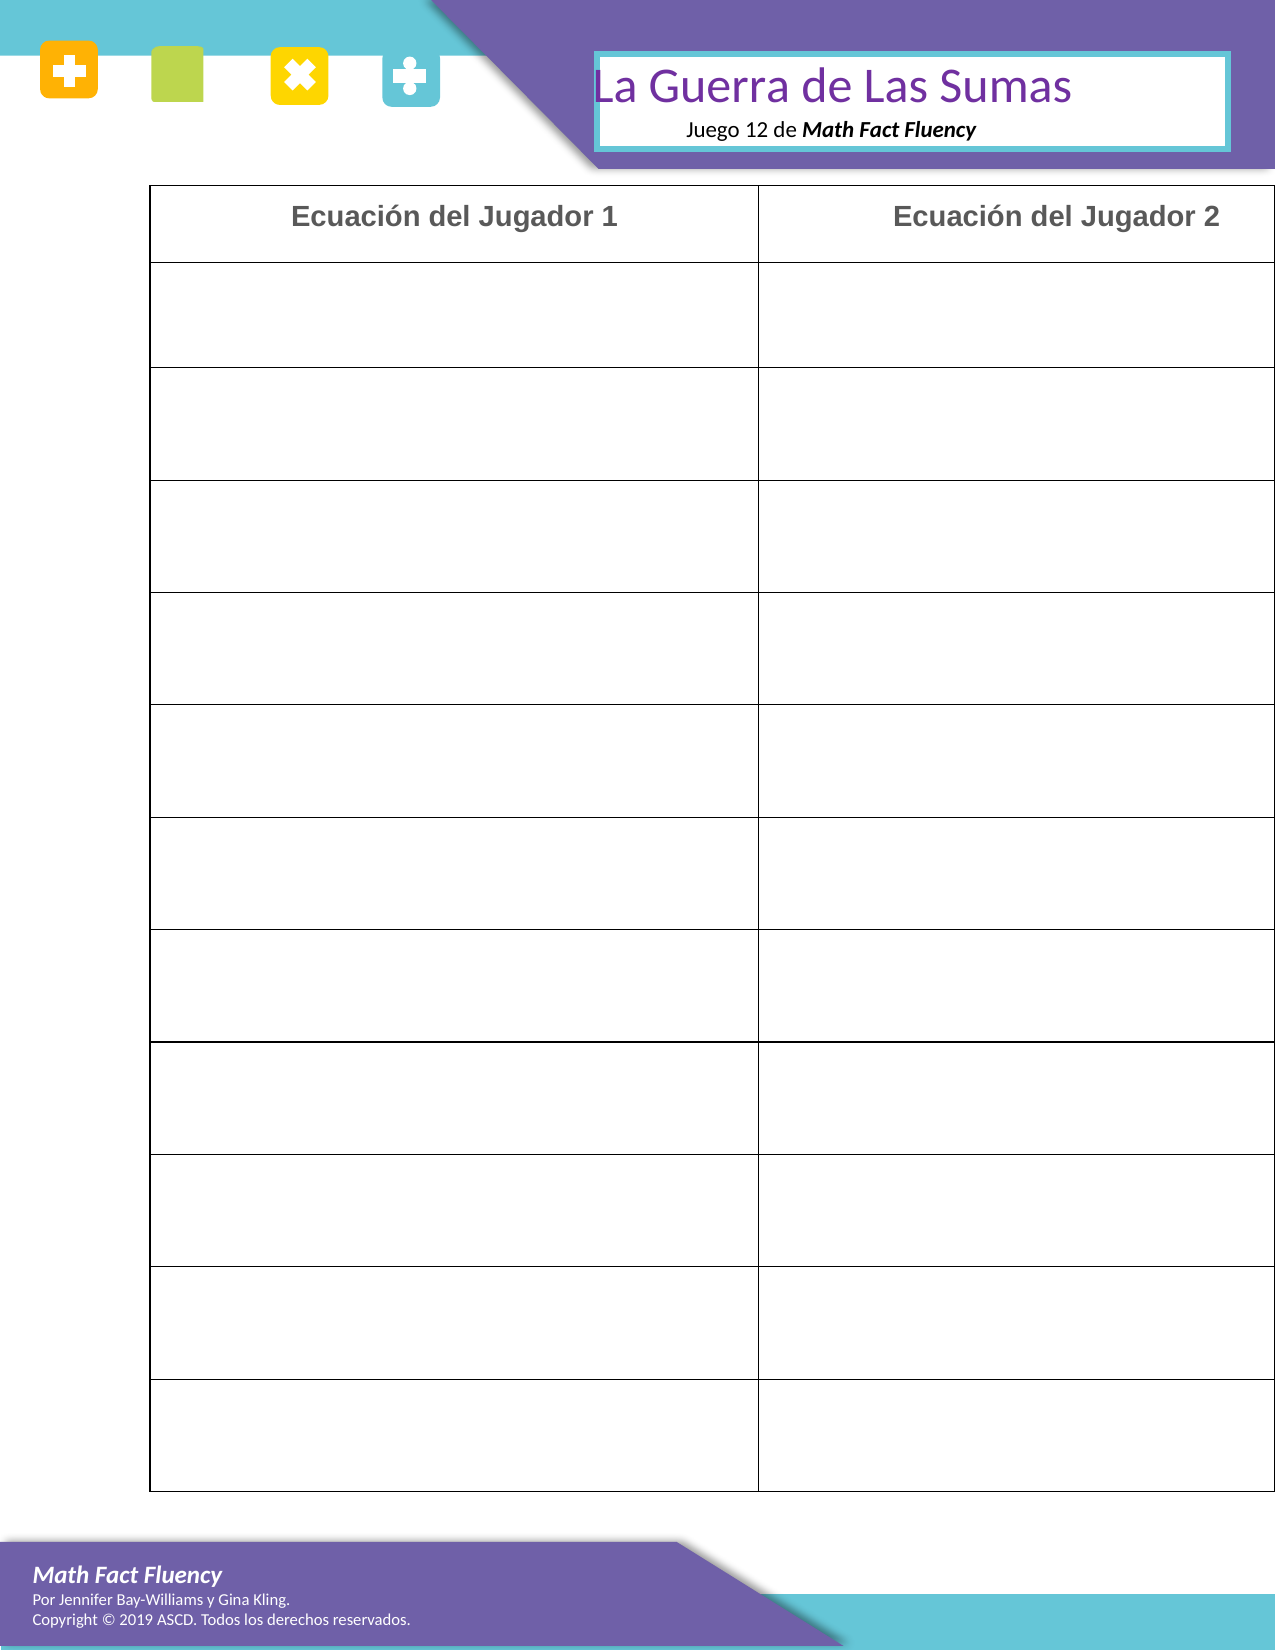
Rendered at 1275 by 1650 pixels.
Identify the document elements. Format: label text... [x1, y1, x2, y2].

table_cell [759, 368, 1274, 479]
table_header Ecuación del Jugador 2 [759, 186, 1274, 262]
table_cell [759, 481, 1274, 592]
table_cell [151, 1267, 758, 1379]
table_cell [151, 593, 758, 704]
table_cell [151, 481, 758, 592]
table_cell [151, 263, 758, 367]
table_cell [151, 1043, 758, 1154]
table_cell [151, 1155, 758, 1266]
table_cell [759, 1380, 1274, 1491]
table_cell [151, 818, 758, 929]
table_cell [759, 705, 1274, 817]
picture [150, 46, 204, 100]
table_cell [759, 818, 1274, 929]
table_cell [151, 368, 758, 479]
table_cell [759, 1267, 1274, 1379]
table_header Ecuación del Jugador 1 [151, 186, 758, 262]
table_cell [759, 1043, 1274, 1154]
table_cell [759, 930, 1274, 1041]
table_cell [151, 705, 758, 817]
table_cell [151, 1380, 758, 1491]
table_cell [759, 593, 1274, 704]
table_cell [759, 263, 1274, 367]
table_cell [759, 1155, 1274, 1266]
table_cell [151, 930, 758, 1041]
